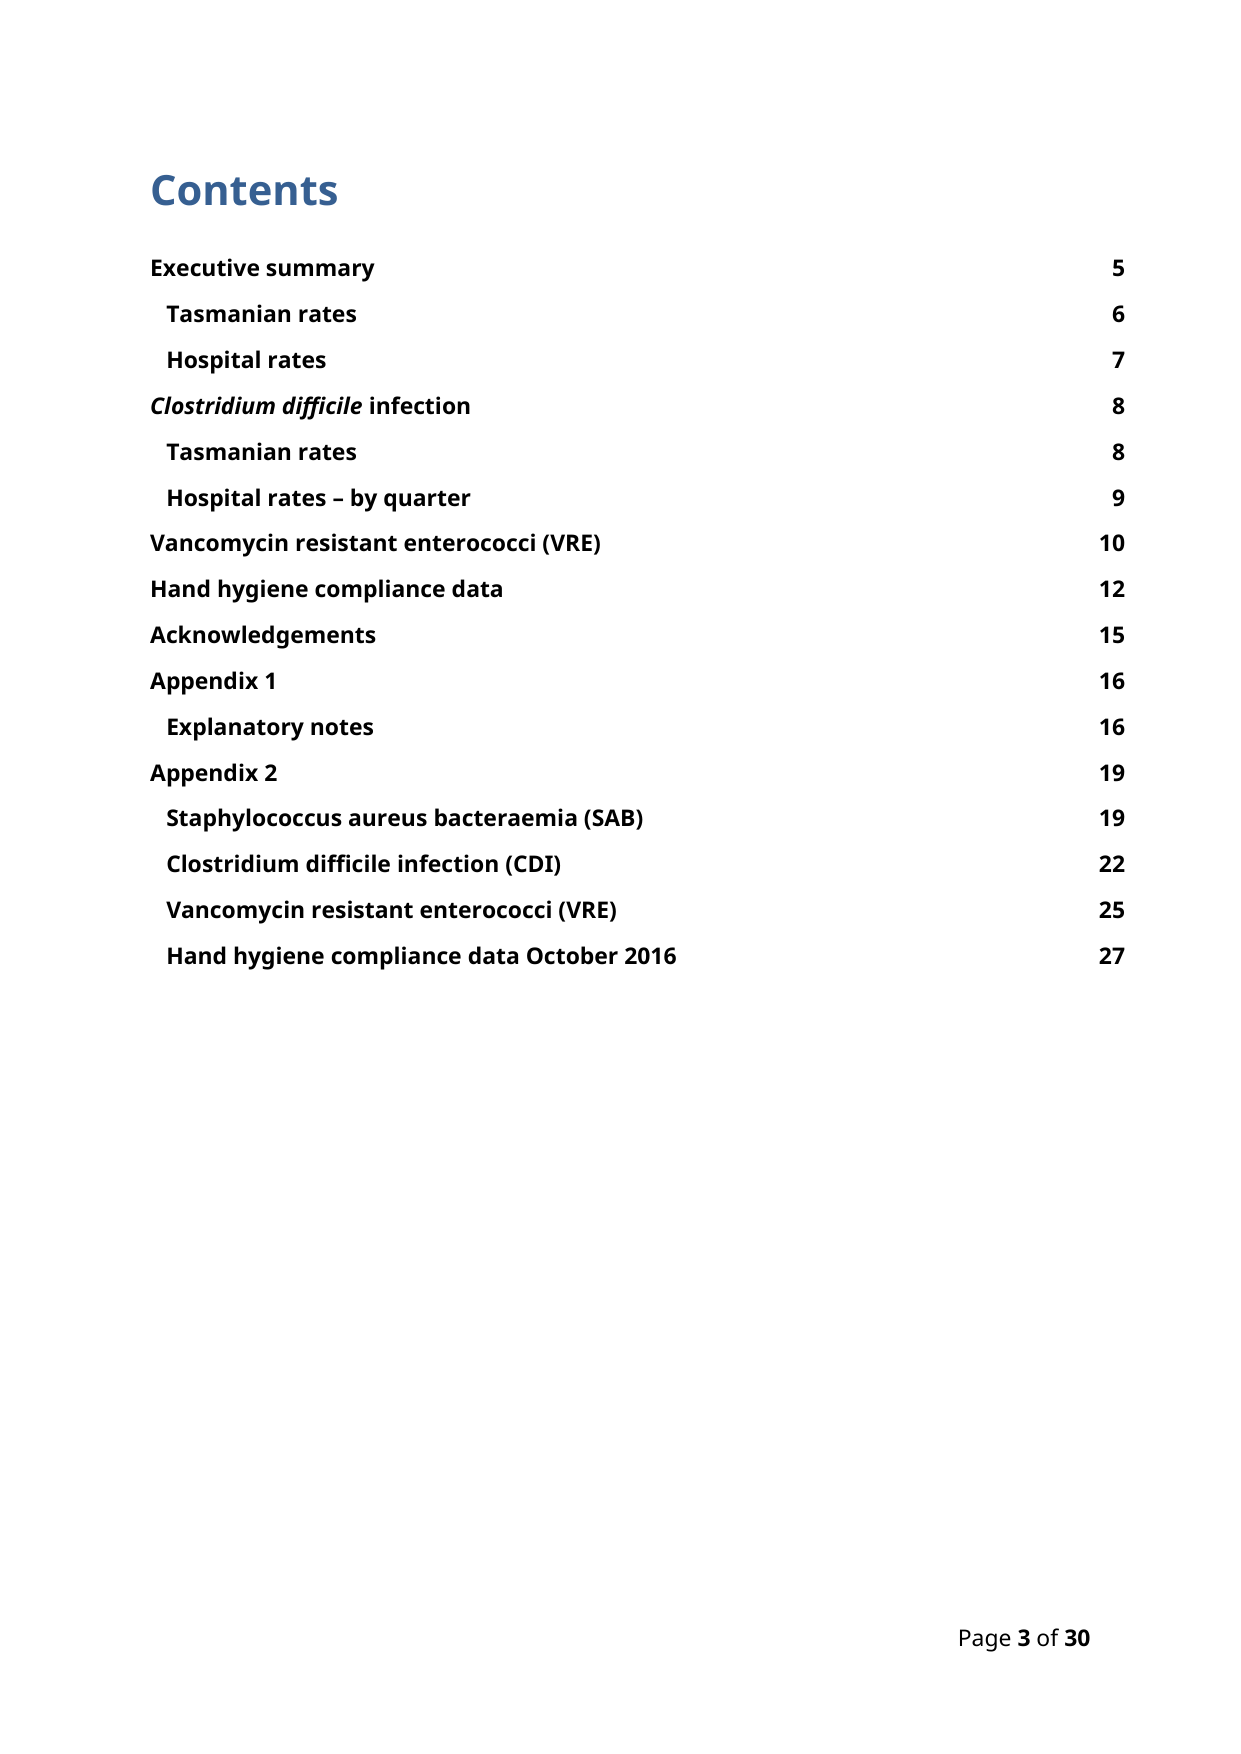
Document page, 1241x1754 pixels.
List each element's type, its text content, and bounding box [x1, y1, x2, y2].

subtitle Contents [150, 161, 1090, 217]
text Vancomycin resistant enterococci (VRE) 25 [150, 894, 1061, 925]
text Hospital rates – by quarter 9 [150, 482, 1061, 513]
text Tasmanian rates 6 [150, 298, 1061, 329]
text Acknowledgements 15 [150, 619, 1091, 650]
text Clostridium difficile infection 8 [150, 390, 1091, 421]
text Hand hygiene compliance data 12 [150, 573, 1091, 604]
text Tasmanian rates 8 [150, 436, 1061, 467]
text Staphylococcus aureus bacteraemia (SAB) 19 [150, 802, 1061, 834]
text Clostridium difficile infection (CDI) 22 [150, 848, 1061, 879]
text Vancomycin resistant enterococci (VRE) 10 [150, 527, 1091, 559]
text Hand hygiene compliance data October 2016 27 [150, 940, 1061, 971]
text Appendix 1 16 [150, 665, 1091, 696]
text Appendix 2 19 [150, 757, 1091, 788]
text Executive summary 5 [150, 252, 1091, 284]
text Hospital rates 7 [150, 344, 1061, 375]
text Explanatory notes 16 [150, 711, 1061, 742]
